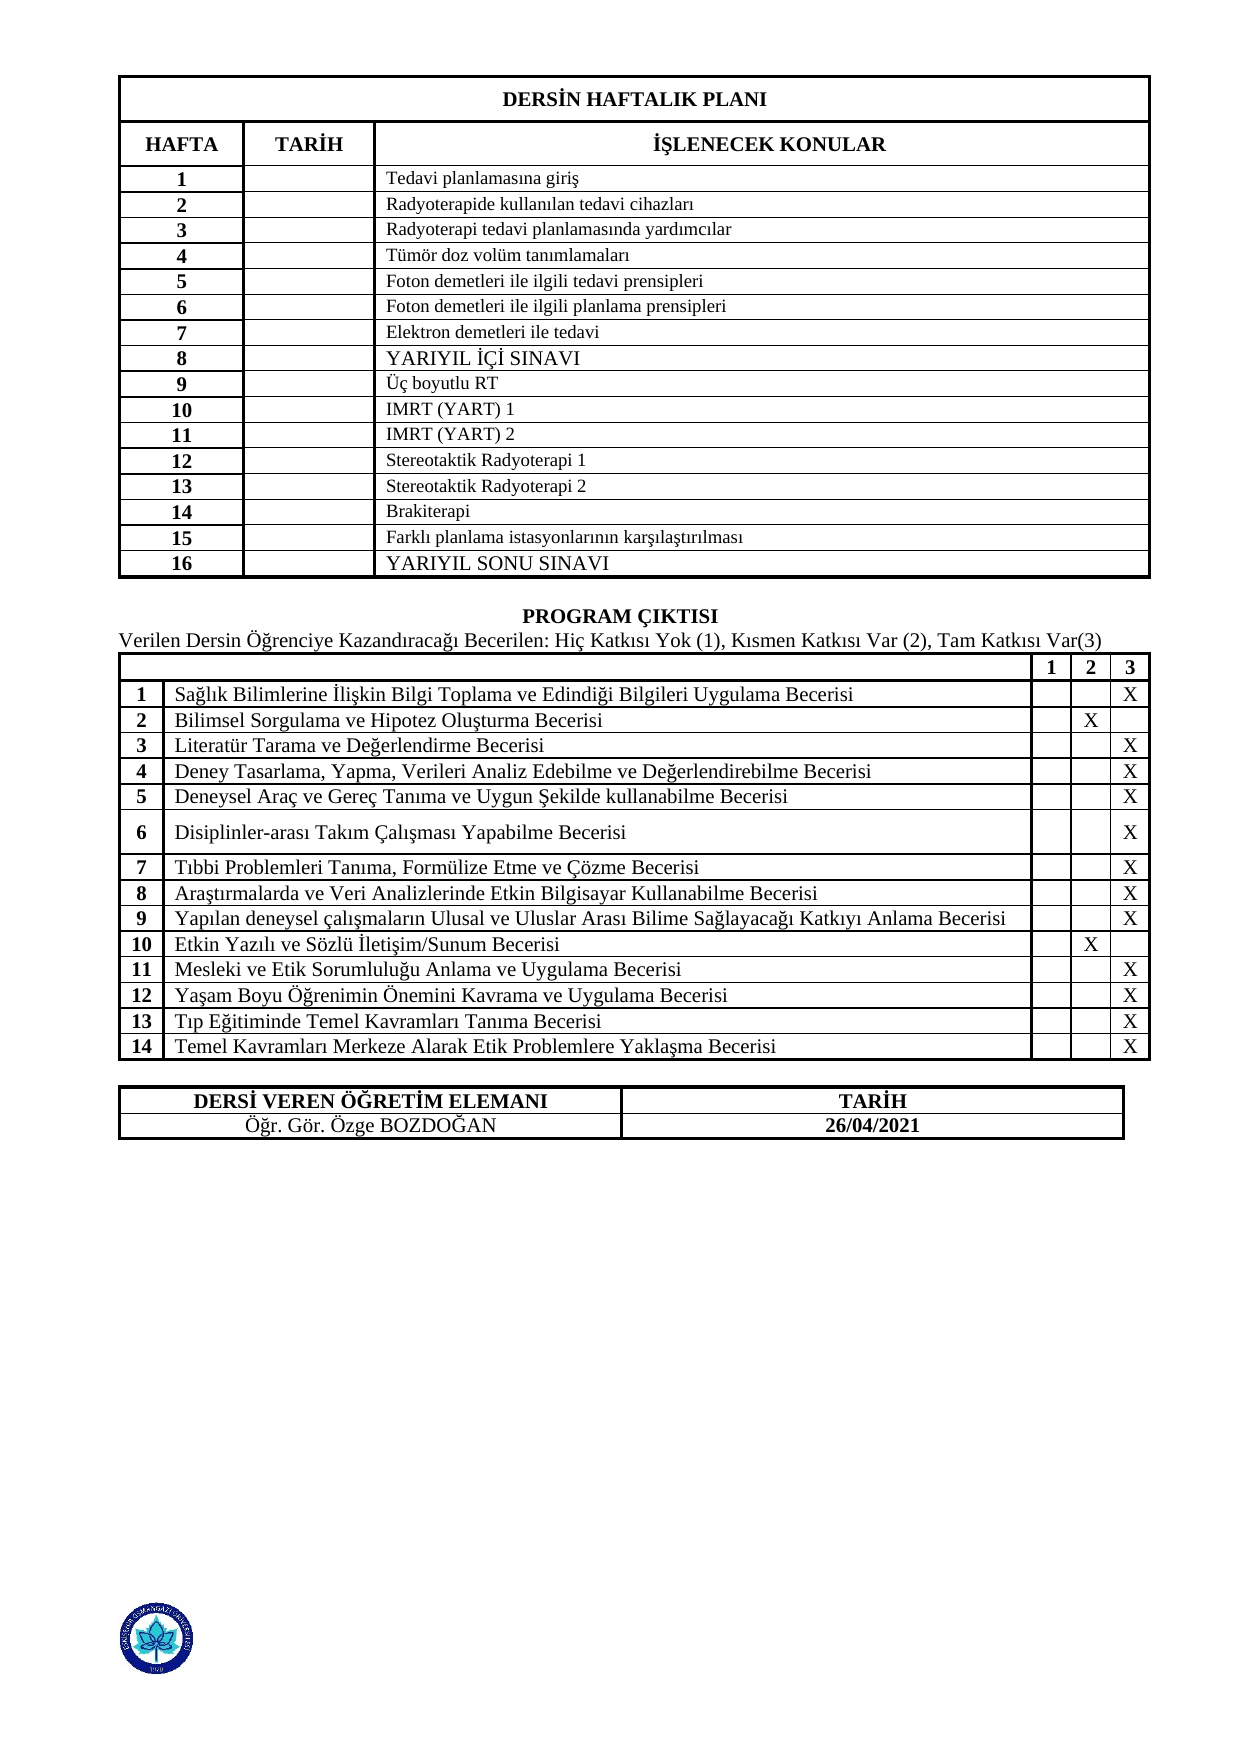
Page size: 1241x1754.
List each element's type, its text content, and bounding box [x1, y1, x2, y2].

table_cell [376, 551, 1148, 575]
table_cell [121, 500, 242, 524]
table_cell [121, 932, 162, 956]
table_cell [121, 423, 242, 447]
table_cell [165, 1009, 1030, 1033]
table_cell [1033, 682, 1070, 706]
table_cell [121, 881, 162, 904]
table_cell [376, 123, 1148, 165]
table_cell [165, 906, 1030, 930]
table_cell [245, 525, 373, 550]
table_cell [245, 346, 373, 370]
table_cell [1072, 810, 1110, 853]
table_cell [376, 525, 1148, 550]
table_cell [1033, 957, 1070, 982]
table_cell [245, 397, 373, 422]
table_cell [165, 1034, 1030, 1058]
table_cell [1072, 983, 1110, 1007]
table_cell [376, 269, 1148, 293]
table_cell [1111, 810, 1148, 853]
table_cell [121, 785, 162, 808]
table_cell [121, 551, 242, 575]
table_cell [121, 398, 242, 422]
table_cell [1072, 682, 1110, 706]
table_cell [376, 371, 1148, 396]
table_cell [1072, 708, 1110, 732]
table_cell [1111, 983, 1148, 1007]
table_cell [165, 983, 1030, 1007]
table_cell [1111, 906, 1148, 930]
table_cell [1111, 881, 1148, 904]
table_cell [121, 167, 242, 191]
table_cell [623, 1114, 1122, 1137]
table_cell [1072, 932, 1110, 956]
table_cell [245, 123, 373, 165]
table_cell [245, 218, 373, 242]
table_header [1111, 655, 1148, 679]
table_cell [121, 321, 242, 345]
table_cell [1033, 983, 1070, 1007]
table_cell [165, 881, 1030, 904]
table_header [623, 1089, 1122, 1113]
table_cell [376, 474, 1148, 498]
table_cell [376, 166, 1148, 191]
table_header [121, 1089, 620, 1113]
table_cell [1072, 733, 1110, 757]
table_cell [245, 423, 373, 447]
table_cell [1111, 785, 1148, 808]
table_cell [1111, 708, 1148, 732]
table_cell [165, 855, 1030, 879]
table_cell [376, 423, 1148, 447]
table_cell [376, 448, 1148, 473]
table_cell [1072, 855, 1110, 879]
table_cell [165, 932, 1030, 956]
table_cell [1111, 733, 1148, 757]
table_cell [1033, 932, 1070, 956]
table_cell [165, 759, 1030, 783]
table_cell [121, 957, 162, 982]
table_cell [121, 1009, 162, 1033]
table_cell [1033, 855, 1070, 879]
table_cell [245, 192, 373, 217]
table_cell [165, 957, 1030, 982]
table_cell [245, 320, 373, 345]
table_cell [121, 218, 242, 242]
picture [118, 1600, 194, 1676]
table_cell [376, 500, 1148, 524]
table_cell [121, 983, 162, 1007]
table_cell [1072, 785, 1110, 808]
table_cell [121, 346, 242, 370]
text PROGRAM ÇIKTISI [118, 603, 1122, 628]
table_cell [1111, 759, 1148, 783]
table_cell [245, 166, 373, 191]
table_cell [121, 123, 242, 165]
text Verilen Dersin Öğrenciye Kazandıracağı Becerilen: Hiç Katkısı Yok (1), Kısmen Katkısı Var (2), Tam Katkısı Var(3) [118, 628, 1122, 652]
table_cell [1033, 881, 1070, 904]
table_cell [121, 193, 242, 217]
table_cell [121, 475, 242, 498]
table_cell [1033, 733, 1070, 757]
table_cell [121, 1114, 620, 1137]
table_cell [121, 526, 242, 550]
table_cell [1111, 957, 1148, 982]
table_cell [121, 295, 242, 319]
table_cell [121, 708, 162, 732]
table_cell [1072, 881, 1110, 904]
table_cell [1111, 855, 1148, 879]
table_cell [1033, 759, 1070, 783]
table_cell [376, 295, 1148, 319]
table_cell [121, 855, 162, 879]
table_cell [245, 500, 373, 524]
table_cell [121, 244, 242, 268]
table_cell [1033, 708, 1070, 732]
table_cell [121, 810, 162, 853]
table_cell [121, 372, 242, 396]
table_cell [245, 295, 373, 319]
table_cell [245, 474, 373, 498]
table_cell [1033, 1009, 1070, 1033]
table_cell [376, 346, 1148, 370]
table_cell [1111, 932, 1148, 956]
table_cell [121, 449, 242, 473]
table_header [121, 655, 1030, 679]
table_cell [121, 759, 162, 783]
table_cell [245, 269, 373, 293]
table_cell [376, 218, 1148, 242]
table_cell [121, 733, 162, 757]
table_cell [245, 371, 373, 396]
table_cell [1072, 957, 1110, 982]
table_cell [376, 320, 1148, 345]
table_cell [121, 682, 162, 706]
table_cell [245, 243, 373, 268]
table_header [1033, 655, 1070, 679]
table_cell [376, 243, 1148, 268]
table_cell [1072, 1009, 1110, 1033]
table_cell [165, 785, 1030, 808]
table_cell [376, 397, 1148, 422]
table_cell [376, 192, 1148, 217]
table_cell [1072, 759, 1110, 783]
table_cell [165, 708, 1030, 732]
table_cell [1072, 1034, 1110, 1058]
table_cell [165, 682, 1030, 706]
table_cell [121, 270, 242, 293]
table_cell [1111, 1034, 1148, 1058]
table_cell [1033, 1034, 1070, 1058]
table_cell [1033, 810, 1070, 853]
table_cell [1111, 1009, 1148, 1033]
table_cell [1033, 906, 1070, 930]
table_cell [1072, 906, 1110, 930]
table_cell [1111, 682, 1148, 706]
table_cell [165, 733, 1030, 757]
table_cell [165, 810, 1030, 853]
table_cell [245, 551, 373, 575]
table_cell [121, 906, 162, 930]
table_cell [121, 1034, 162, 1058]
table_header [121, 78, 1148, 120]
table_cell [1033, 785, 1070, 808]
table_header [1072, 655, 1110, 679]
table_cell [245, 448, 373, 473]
